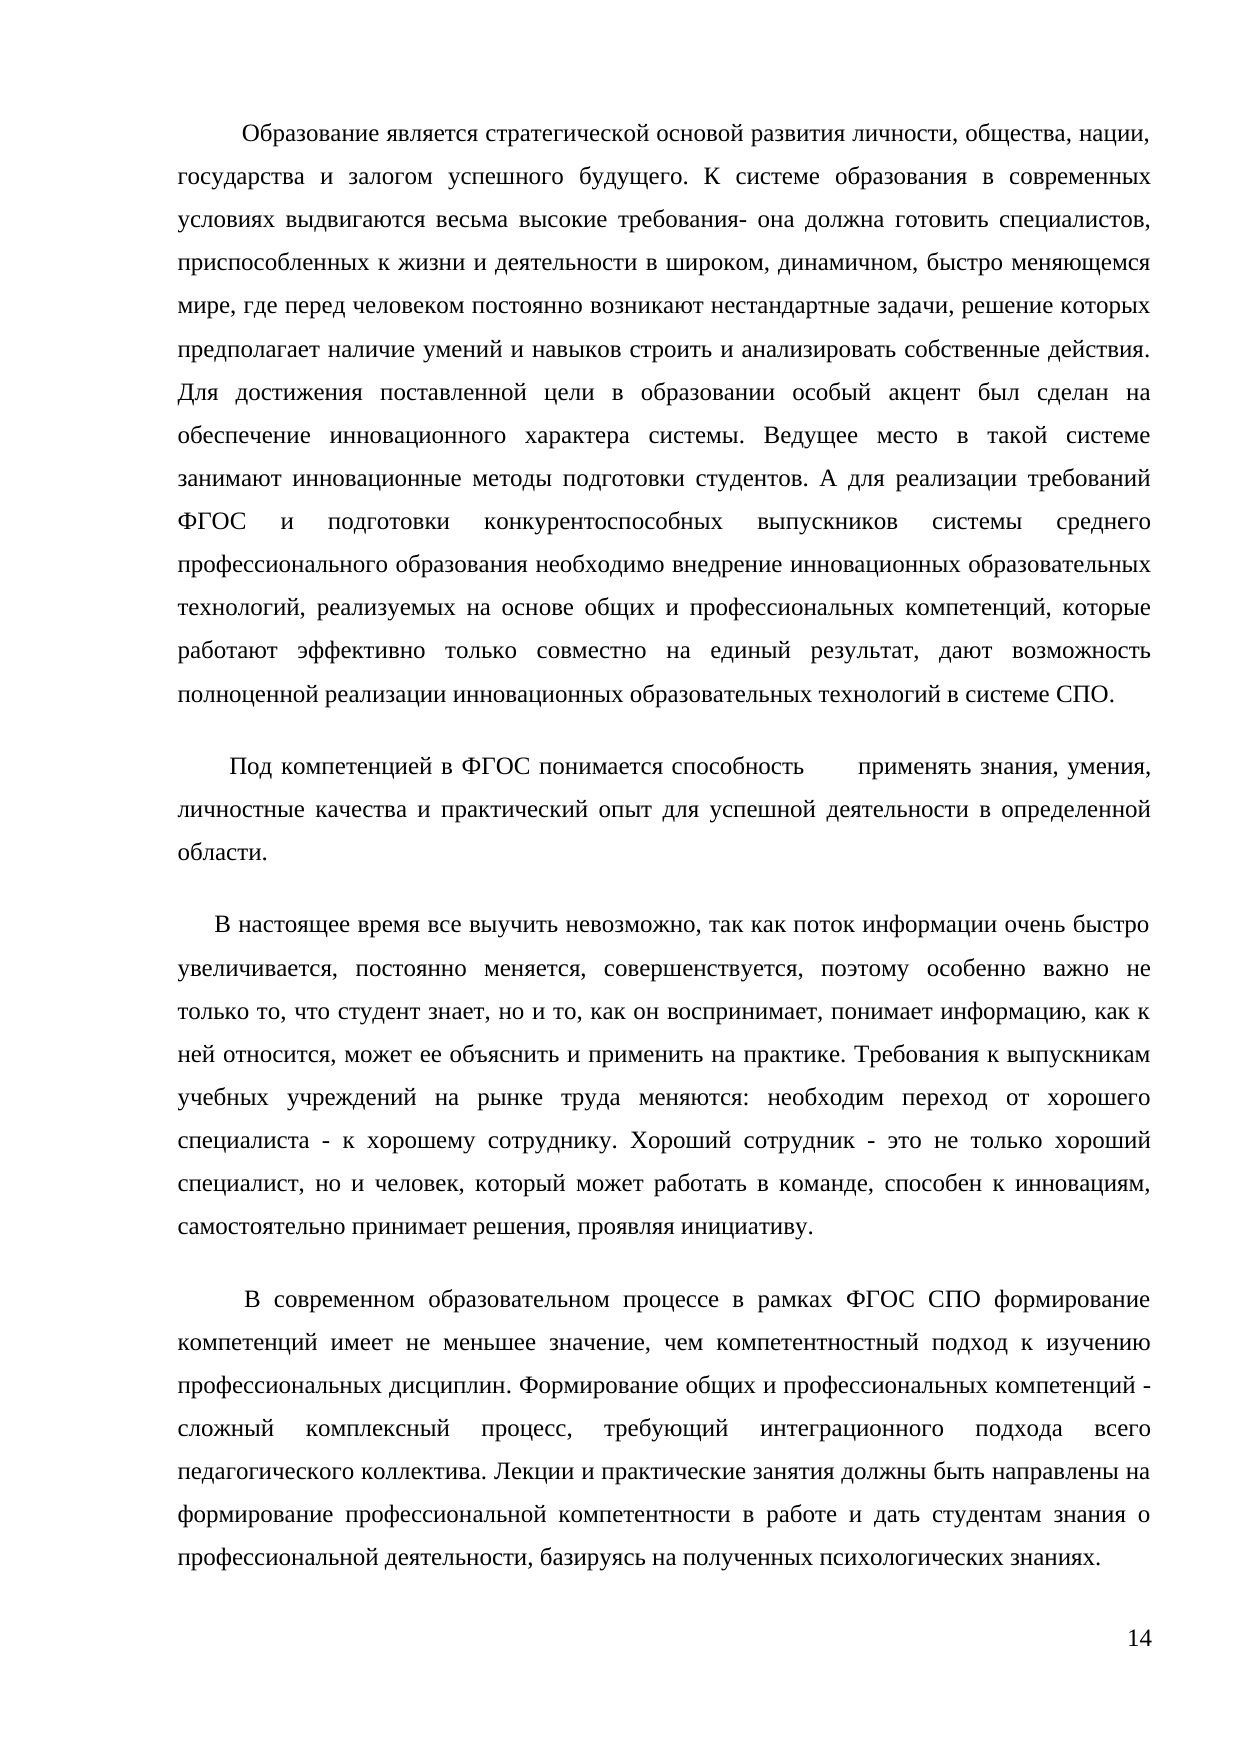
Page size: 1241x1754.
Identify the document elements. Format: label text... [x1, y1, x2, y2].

text Под компетенцией в ФГОС понимается способность применять знания, умения, личностные качества и практический опыт для успешной деятельности в определенной области. [177, 751, 1152, 866]
text Образование является стратегической основой развития личности, общества, нации, государства и залогом успешного будущего. К системе образования в современных условиях выдвигаются весьма высокие требования- она должна готовить специалистов, приспособленных к жизни и деятельности в широком, динамичном, быстро меняющемся мире, где перед человеком постоянно возникают нестандартные задачи, решение которых предполагает наличие умений и навыков строить и анализировать собственные действия. Для достижения поставленной цели в образовании особый акцент был сделан на обеспечение инновационного характера системы. Ведущее место в такой системе занимают инновационные методы подготовки студентов. А для реализации требований ФГОС и подготовки конкурентоспособных выпускников системы среднего профессионального образования необходимо внедрение инновационных образовательных технологий, реализуемых на основе общих и профессиональных компетенций, которые работают эффективно только совместно на единый результат, дают возможность полноценной реализации инновационных образовательных технологий в системе СПО. [177, 118, 1152, 707]
text В настоящее время все выучить невозможно, так как поток информации очень быстро увеличивается, постоянно меняется, совершенствуется, поэтому особенно важно не только то, что студент знает, но и то, как он воспринимает, понимает информацию, как к ней относится, может ее объяснить и применить на практике. Требования к выпускникам учебных учреждений на рынке труда меняются: необходим переход от хорошего специалиста - к хорошему сотруднику. Хороший сотрудник - это не только хороший специалист, но и человек, который может работать в команде, способен к инновациям, самостоятельно принимает решения, проявляя инициативу. [177, 909, 1152, 1240]
text В современном образовательном процессе в рамках ФГОС СПО формирование компетенций имеет не меньшее значение, чем компетентностный подход к изучению профессиональных дисциплин. Формирование общих и профессиональных компетенций - сложный комплексный процесс, требующий интеграционного подхода всего педагогического коллектива. Лекции и практические занятия должны быть направлены на формирование профессиональной компетентности в работе и дать студентам знания о профессиональной деятельности, базируясь на полученных психологических знаниях. [177, 1284, 1152, 1571]
